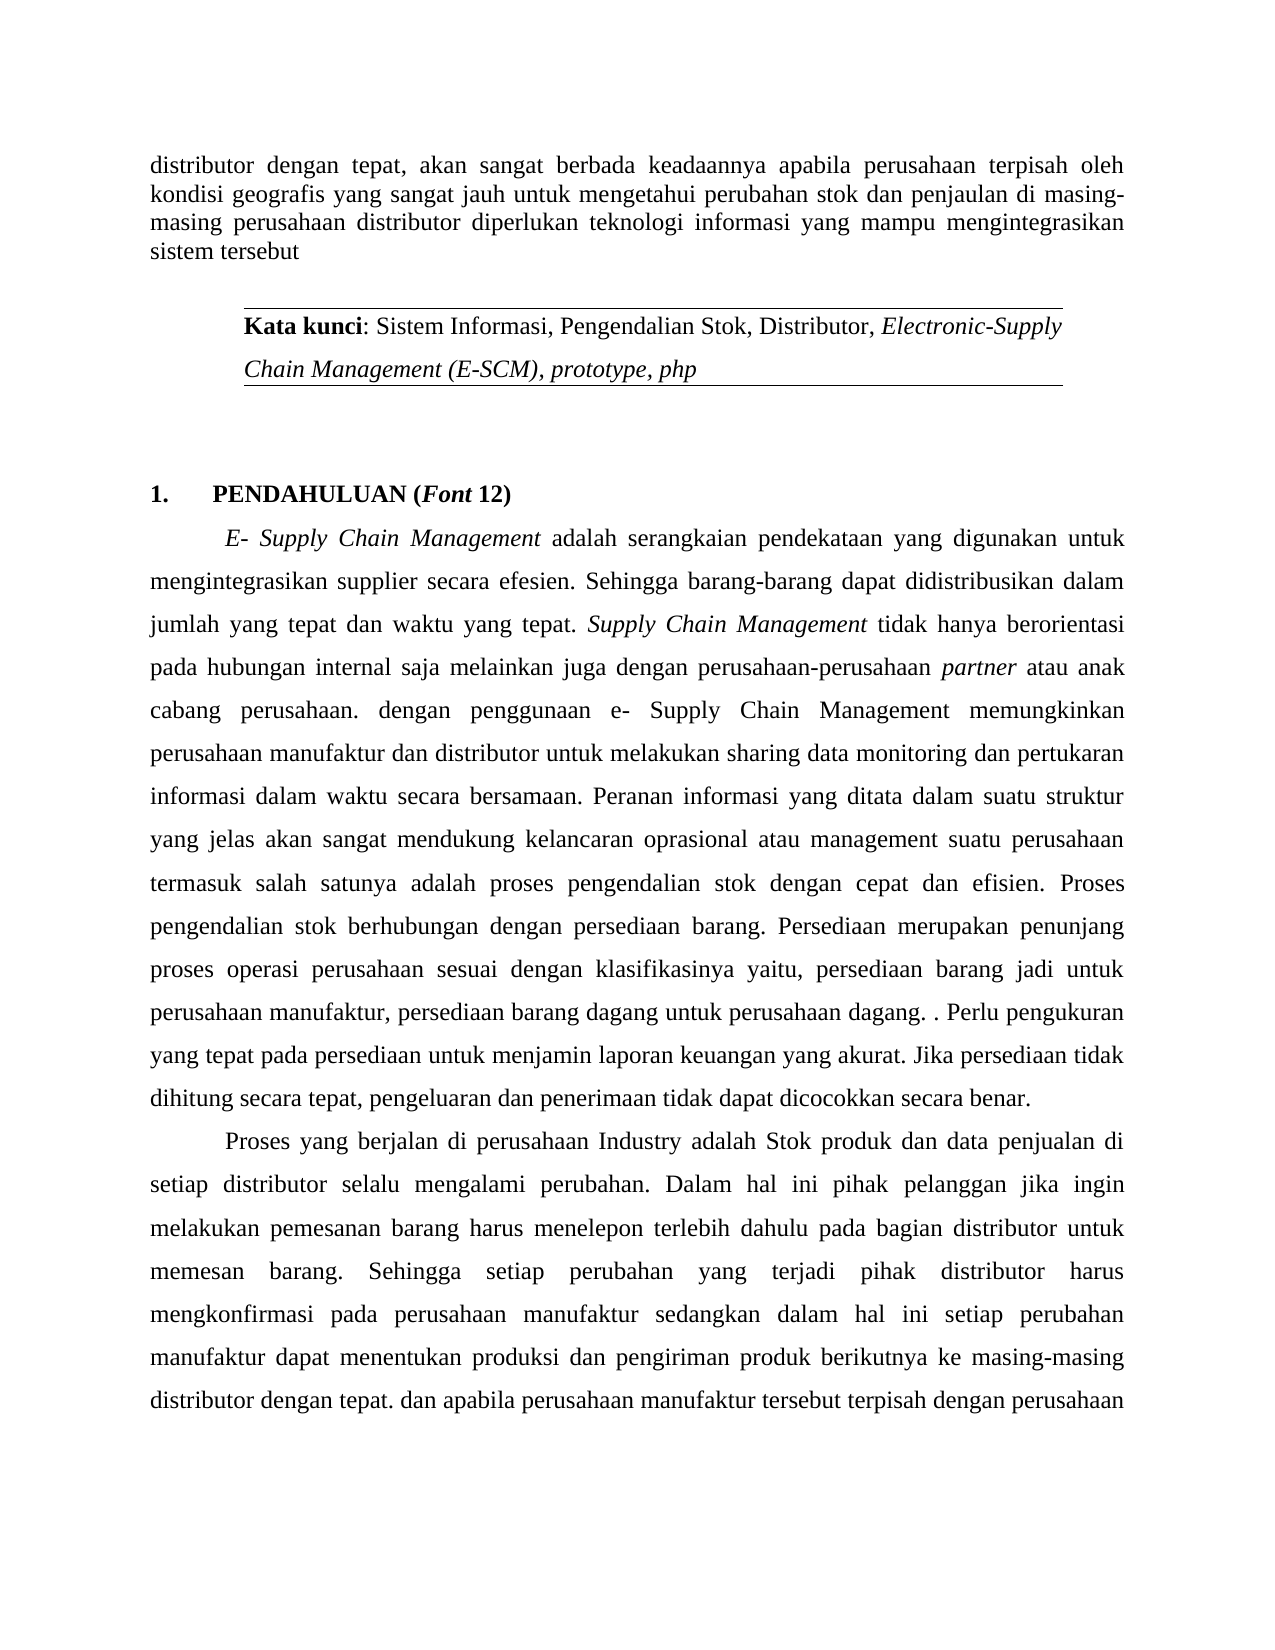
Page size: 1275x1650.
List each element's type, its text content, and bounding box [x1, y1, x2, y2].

text Kata kunci: Sistem Informasi, Pengendalian Stok, Distributor, Electronic-Supply Chain Management (E-SCM), prototype, php [244, 309, 1063, 385]
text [150, 1126, 1125, 1414]
text E- Supply Chain Management adalah serangkaian pendekataan yang digunakan untuk mengintegrasikan supplier secara efesien. Sehingga barang-barang dapat didistribusikan dalam jumlah yang tepat dan waktu yang tepat. Supply Chain Management tidak hanya berorientasi pada hubungan internal saja melainkan juga dengan perusahaan-perusahaan partner atau anak cabang perusahaan. dengan penggunaan e- Supply Chain Management memungkinkan perusahaan manufaktur dan distributor untuk melakukan sharing data monitoring dan pertukaran informasi dalam waktu secara bersamaan. Peranan informasi yang ditata dalam suatu struktur yang jelas akan sangat mendukung kelancaran oprasional atau management suatu perusahaan termasuk salah satunya adalah proses pengendalian stok dengan cepat dan efisien. Proses pengendalian stok berhubungan dengan persediaan barang. Persediaan merupakan penunjang proses operasi perusahaan sesuai dengan klasifikasinya yaitu, persediaan barang jadi untuk perusahaan manufaktur, persediaan barang dagang untuk perusahaan dagang. . Perlu pengukuran yang tepat pada persediaan untuk menjamin laporan keuangan yang akurat. Jika persediaan tidak dihitung secara tepat, pengeluaran dan penerimaan tidak dapat dicocokkan secara benar. [150, 523, 1125, 1112]
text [150, 150, 1125, 265]
text 1. PENDAHULUAN (Font 12) [150, 479, 1125, 508]
